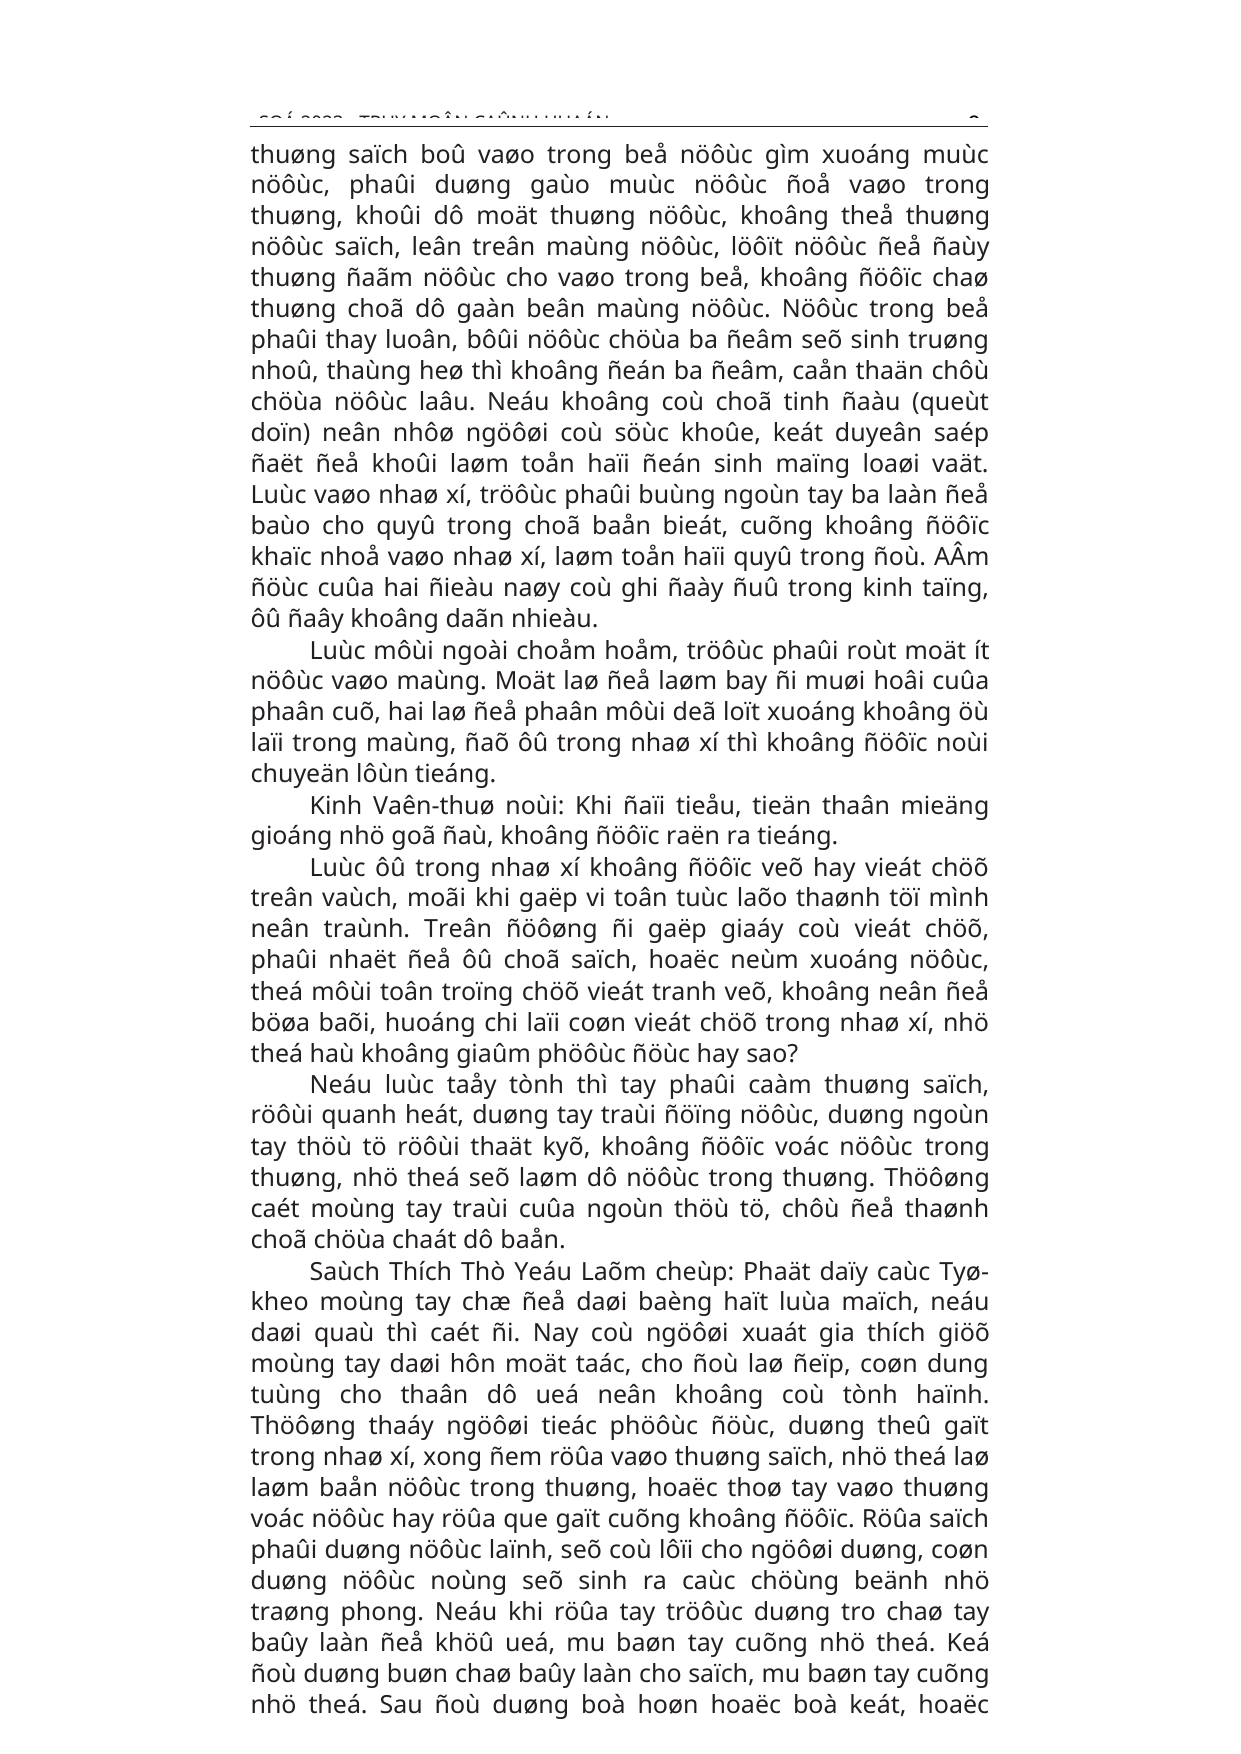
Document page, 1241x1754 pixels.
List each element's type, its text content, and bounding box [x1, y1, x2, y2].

text Luùc môùi ngoài choåm hoåm, tröôùc phaûi roùt moät ít nöôùc vaøo maùng. Moät laø ñeå laøm bay ñi muøi hoâi cuûa phaân cuõ, hai laø ñeå phaân môùi deã loït xuoáng khoâng öù laïi trong maùng, ñaõ ôû trong nhaø xí thì khoâng ñöôïc noùi chuyeän lôùn tieáng. [250, 635, 990, 790]
text thuøng saïch boû vaøo trong beå nöôùc gìm xuoáng muùc nöôùc, phaûi duøng gaùo muùc nöôùc ñoå vaøo trong thuøng, khoûi dô moät thuøng nöôùc, khoâng theå thuøng nöôùc saïch, leân treân maùng nöôùc, löôït nöôùc ñeå ñaùy thuøng ñaãm nöôùc cho vaøo trong beå, khoâng ñöôïc chaø thuøng choã dô gaàn beân maùng nöôùc. Nöôùc trong beå phaûi thay luoân, bôûi nöôùc chöùa ba ñeâm seõ sinh truøng nhoû, thaùng heø thì khoâng ñeán ba ñeâm, caån thaän chôù chöùa nöôùc laâu. Neáu khoâng coù choã tinh ñaàu (queùt doïn) neân nhôø ngöôøi coù söùc khoûe, keát duyeân saép ñaët ñeå khoûi laøm toån haïi ñeán sinh maïng loaøi vaät. Luùc vaøo nhaø xí, tröôùc phaûi buùng ngoùn tay ba laàn ñeå baùo cho quyû trong choã baån bieát, cuõng khoâng ñöôïc khaïc nhoå vaøo nhaø xí, laøm toån haïi quyû trong ñoù. AÂm ñöùc cuûa hai ñieàu naøy coù ghi ñaày ñuû trong kinh taïng, ôû ñaây khoâng daãn nhieàu. [250, 138, 990, 635]
text Luùc ôû trong nhaø xí khoâng ñöôïc veõ hay vieát chöõ treân vaùch, moãi khi gaëp vi toân tuùc laõo thaønh töï mình neân traùnh. Treân ñöôøng ñi gaëp giaáy coù vieát chöõ, phaûi nhaët ñeå ôû choã saïch, hoaëc neùm xuoáng nöôùc, theá môùi toân troïng chöõ vieát tranh veõ, khoâng neân ñeå böøa baõi, huoáng chi laïi coøn vieát chöõ trong nhaø xí, nhö theá haù khoâng giaûm phöôùc ñöùc hay sao? [250, 852, 990, 1069]
text Neáu luùc taåy tònh thì tay phaûi caàm thuøng saïch, röôùi quanh heát, duøng tay traùi ñöïng nöôùc, duøng ngoùn tay thöù tö röôùi thaät kyõ, khoâng ñöôïc voác nöôùc trong thuøng, nhö theá seõ laøm dô nöôùc trong thuøng. Thöôøng caét moùng tay traùi cuûa ngoùn thöù tö, chôù ñeå thaønh choã chöùa chaát dô baån. [250, 1069, 990, 1255]
text Kinh Vaên-thuø noùi: Khi ñaïi tieåu, tieän thaân mieäng gioáng nhö goã ñaù, khoâng ñöôïc raën ra tieáng. [250, 790, 990, 852]
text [250, 1255, 990, 1721]
